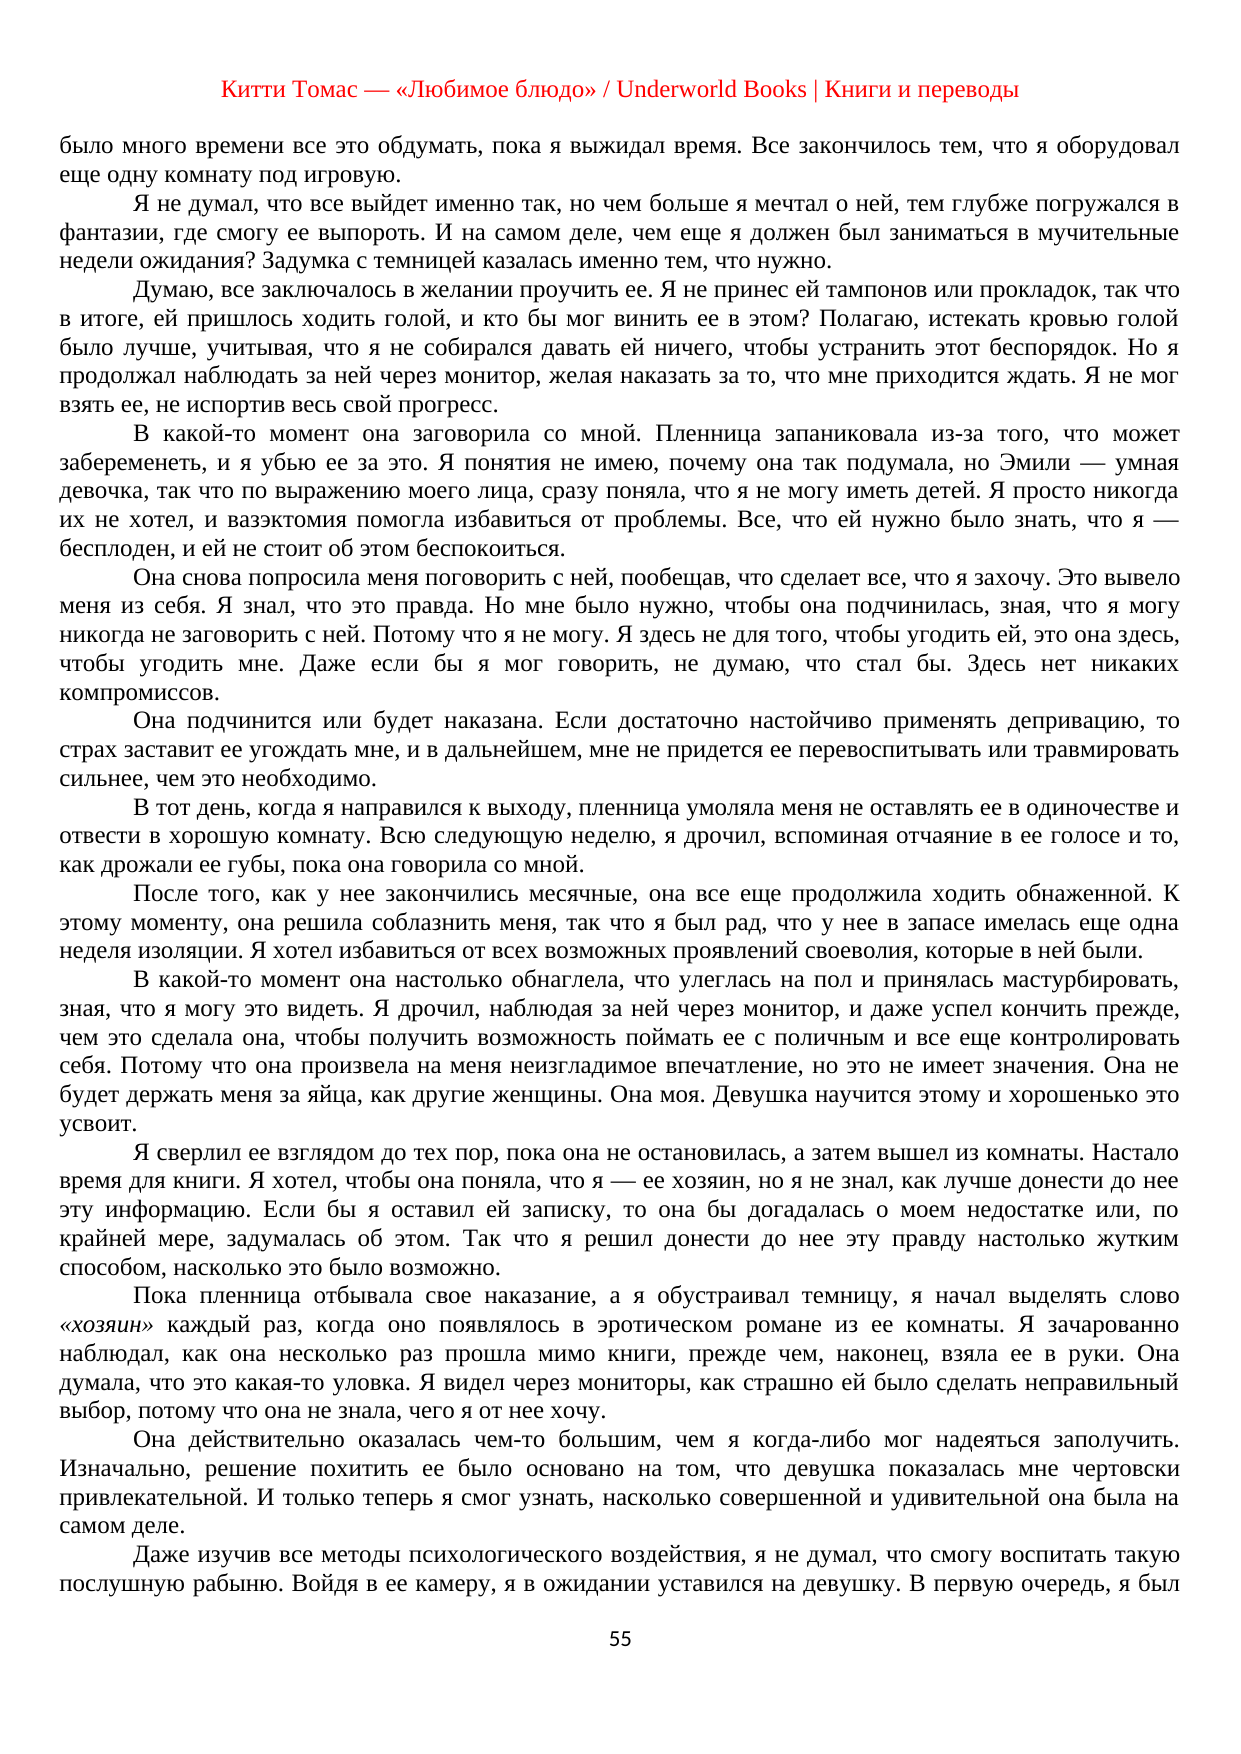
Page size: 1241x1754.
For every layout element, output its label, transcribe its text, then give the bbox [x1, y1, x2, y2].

text Она действительно оказалась чем-то большим, чем я когда-либо мог надеяться заполучить. Изначально, решение похитить ее было основано на том, что девушка показалась мне чертовски привлекательной. И только теперь я смог узнать, насколько совершенной и удивительной она была на самом деле. [59, 1424, 1181, 1539]
text В какой-то момент она заговорила со мной. Пленница запаниковала из-за того, что может забеременеть, и я убью ее за это. Я понятия не имею, почему она так подумала, но Эмили — умная девочка, так что по выражению моего лица, сразу поняла, что я не могу иметь детей. Я просто никогда их не хотел, и вазэктомия помогла избавиться от проблемы. Все, что ей нужно было знать, что я — бесплоден, и ей не стоит об этом беспокоиться. [59, 418, 1181, 562]
text Она подчинится или будет наказана. Если достаточно настойчиво применять депривацию, то страх заставит ее угождать мне, и в дальнейшем, мне не придется ее перевоспитывать или травмировать сильнее, чем это необходимо. [59, 706, 1181, 792]
text Я не думал, что все выйдет именно так, но чем больше я мечтал о ней, тем глубже погружался в фантазии, где смогу ее выпороть. И на самом деле, чем еще я должен был заниматься в мучительные недели ожидания? Задумка с темницей казалась именно тем, что нужно. [59, 188, 1181, 274]
text Я сверлил ее взглядом до тех пор, пока она не остановилась, а затем вышел из комнаты. Настало время для книги. Я хотел, чтобы она поняла, что я — ее хозяин, но я не знал, как лучше донести до нее эту информацию. Если бы я оставил ей записку, то она бы догадалась о моем недостатке или, по крайней мере, задумалась об этом. Так что я решил донести до нее эту правду настолько жутким способом, насколько это было возможно. [59, 1137, 1181, 1281]
text В какой-то момент она настолько обнаглела, что улеглась на пол и принялась мастурбировать, зная, что я могу это видеть. Я дрочил, наблюдая за ней через монитор, и даже успел кончить прежде, чем это сделала она, чтобы получить возможность поймать ее с поличным и все еще контролировать себя. Потому что она произвела на меня неизгладимое впечатление, но это не имеет значения. Она не будет держать меня за яйца, как другие женщины. Она моя. Девушка научится этому и хорошенько это усвоит. [59, 964, 1181, 1137]
text Пока пленница отбывала свое наказание, а я обустраивал темницу, я начал выделять слово «хозяин» каждый раз, когда оно появлялось в эротическом романе из ее комнаты. Я зачарованно наблюдал, как она несколько раз прошла мимо книги, прежде чем, наконец, взяла ее в руки. Она думала, что это какая-то уловка. Я видел через мониторы, как страшно ей было сделать неправильный выбор, потому что она не знала, чего я от нее хочу. [59, 1281, 1181, 1424]
text В тот день, когда я направился к выходу, пленница умоляла меня не оставлять ее в одиночестве и отвести в хорошую комнату. Всю следующую неделю, я дрочил, вспоминая отчаяние в ее голосе и то, как дрожали ее губы, пока она говорила со мной. [59, 792, 1181, 878]
text После того, как у нее закончились месячные, она все еще продолжила ходить обнаженной. К этому моменту, она решила соблазнить меня, так что я был рад, что у нее в запасе имелась еще одна неделя изоляции. Я хотел избавиться от всех возможных проявлений своеволия, которые в ней были. [59, 878, 1181, 964]
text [59, 131, 1181, 188]
text Думаю, все заключалось в желании проучить ее. Я не принес ей тампонов или прокладок, так что в итоге, ей пришлось ходить голой, и кто бы мог винить ее в этом? Полагаю, истекать кровью голой было лучше, учитывая, что я не собирался давать ей ничего, чтобы устранить этот беспорядок. Но я продолжал наблюдать за ней через монитор, желая наказать за то, что мне приходится ждать. Я не мог взять ее, не испортив весь свой прогресс. [59, 274, 1181, 418]
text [59, 1539, 1181, 1597]
text Она снова попросила меня поговорить с ней, пообещав, что сделает все, что я захочу. Это вывело меня из себя. Я знал, что это правда. Но мне было нужно, чтобы она подчинилась, зная, что я могу никогда не заговорить с ней. Потому что я не могу. Я здесь не для того, чтобы угодить ей, это она здесь, чтобы угодить мне. Даже если бы я мог говорить, не думаю, что стал бы. Здесь нет никаких компромиссов. [59, 562, 1181, 706]
